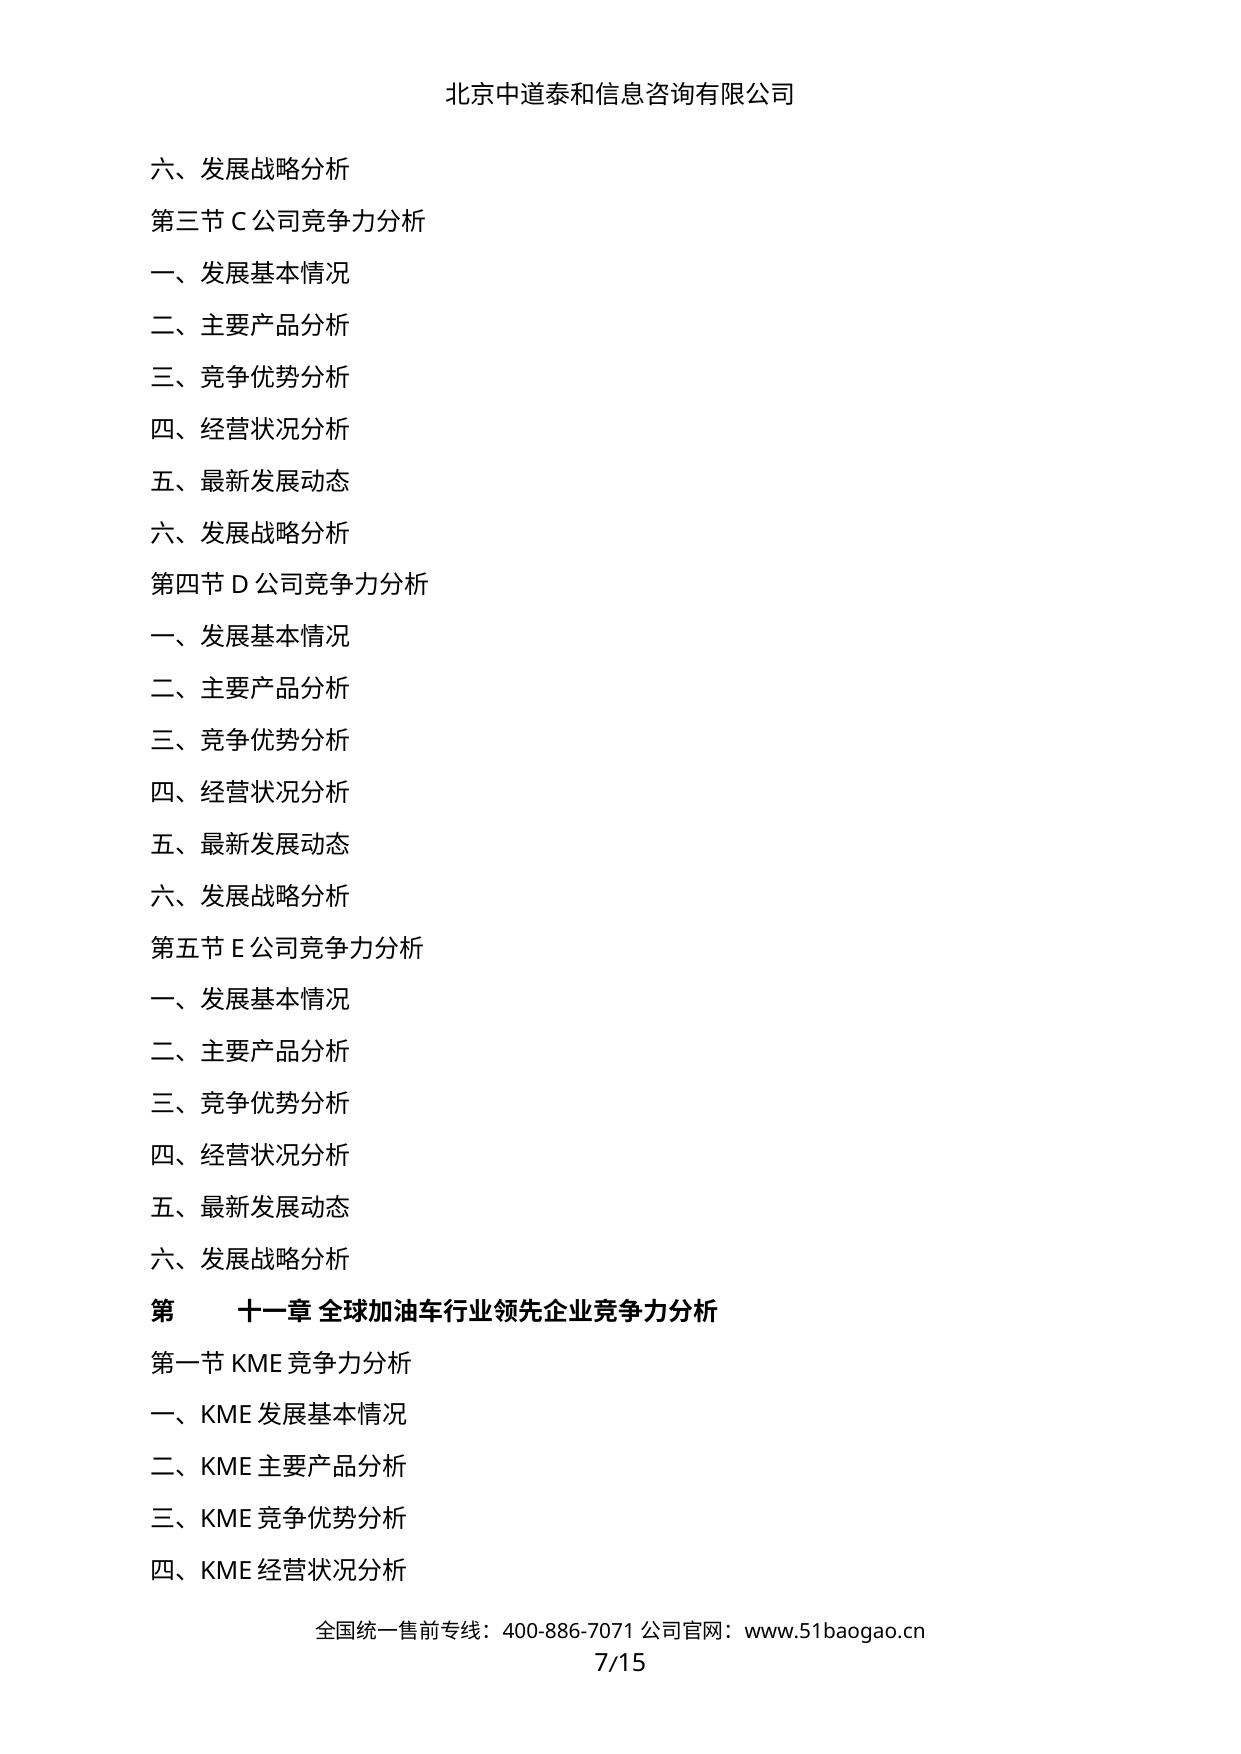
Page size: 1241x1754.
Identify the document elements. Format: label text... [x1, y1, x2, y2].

text 六、发展战略分析 [150, 150, 1090, 186]
text 三、竞争优势分析 [150, 721, 1090, 757]
text 一、KME发展基本情况 [150, 1395, 1090, 1431]
text 第 十一章 全球加油车行业领先企业竞争力分析 [150, 1291, 1090, 1327]
text 四、经营状况分析 [150, 772, 1090, 809]
text 二、KME主要产品分析 [150, 1447, 1090, 1483]
text 四、KME经营状况分析 [150, 1551, 1090, 1587]
text 一、发展基本情况 [150, 980, 1090, 1016]
text 二、主要产品分析 [150, 1032, 1090, 1068]
text 六、发展战略分析 [150, 876, 1090, 912]
text 一、发展基本情况 [150, 617, 1090, 653]
text 第一节 KME竞争力分析 [150, 1343, 1090, 1379]
text 三、竞争优势分析 [150, 1084, 1090, 1120]
text 六、发展战略分析 [150, 1239, 1090, 1276]
text 第四节 D公司竞争力分析 [150, 565, 1090, 601]
text 第三节 C公司竞争力分析 [150, 202, 1090, 238]
text 五、最新发展动态 [150, 824, 1090, 861]
text 四、经营状况分析 [150, 1136, 1090, 1172]
text 第五节 E公司竞争力分析 [150, 928, 1090, 964]
text 五、最新发展动态 [150, 461, 1090, 497]
text 一、发展基本情况 [150, 254, 1090, 290]
text 五、最新发展动态 [150, 1187, 1090, 1224]
text 二、主要产品分析 [150, 669, 1090, 705]
text 六、发展战略分析 [150, 513, 1090, 549]
text 三、KME竞争优势分析 [150, 1499, 1090, 1535]
text 四、经营状况分析 [150, 409, 1090, 446]
text 二、主要产品分析 [150, 306, 1090, 342]
text 三、竞争优势分析 [150, 357, 1090, 394]
